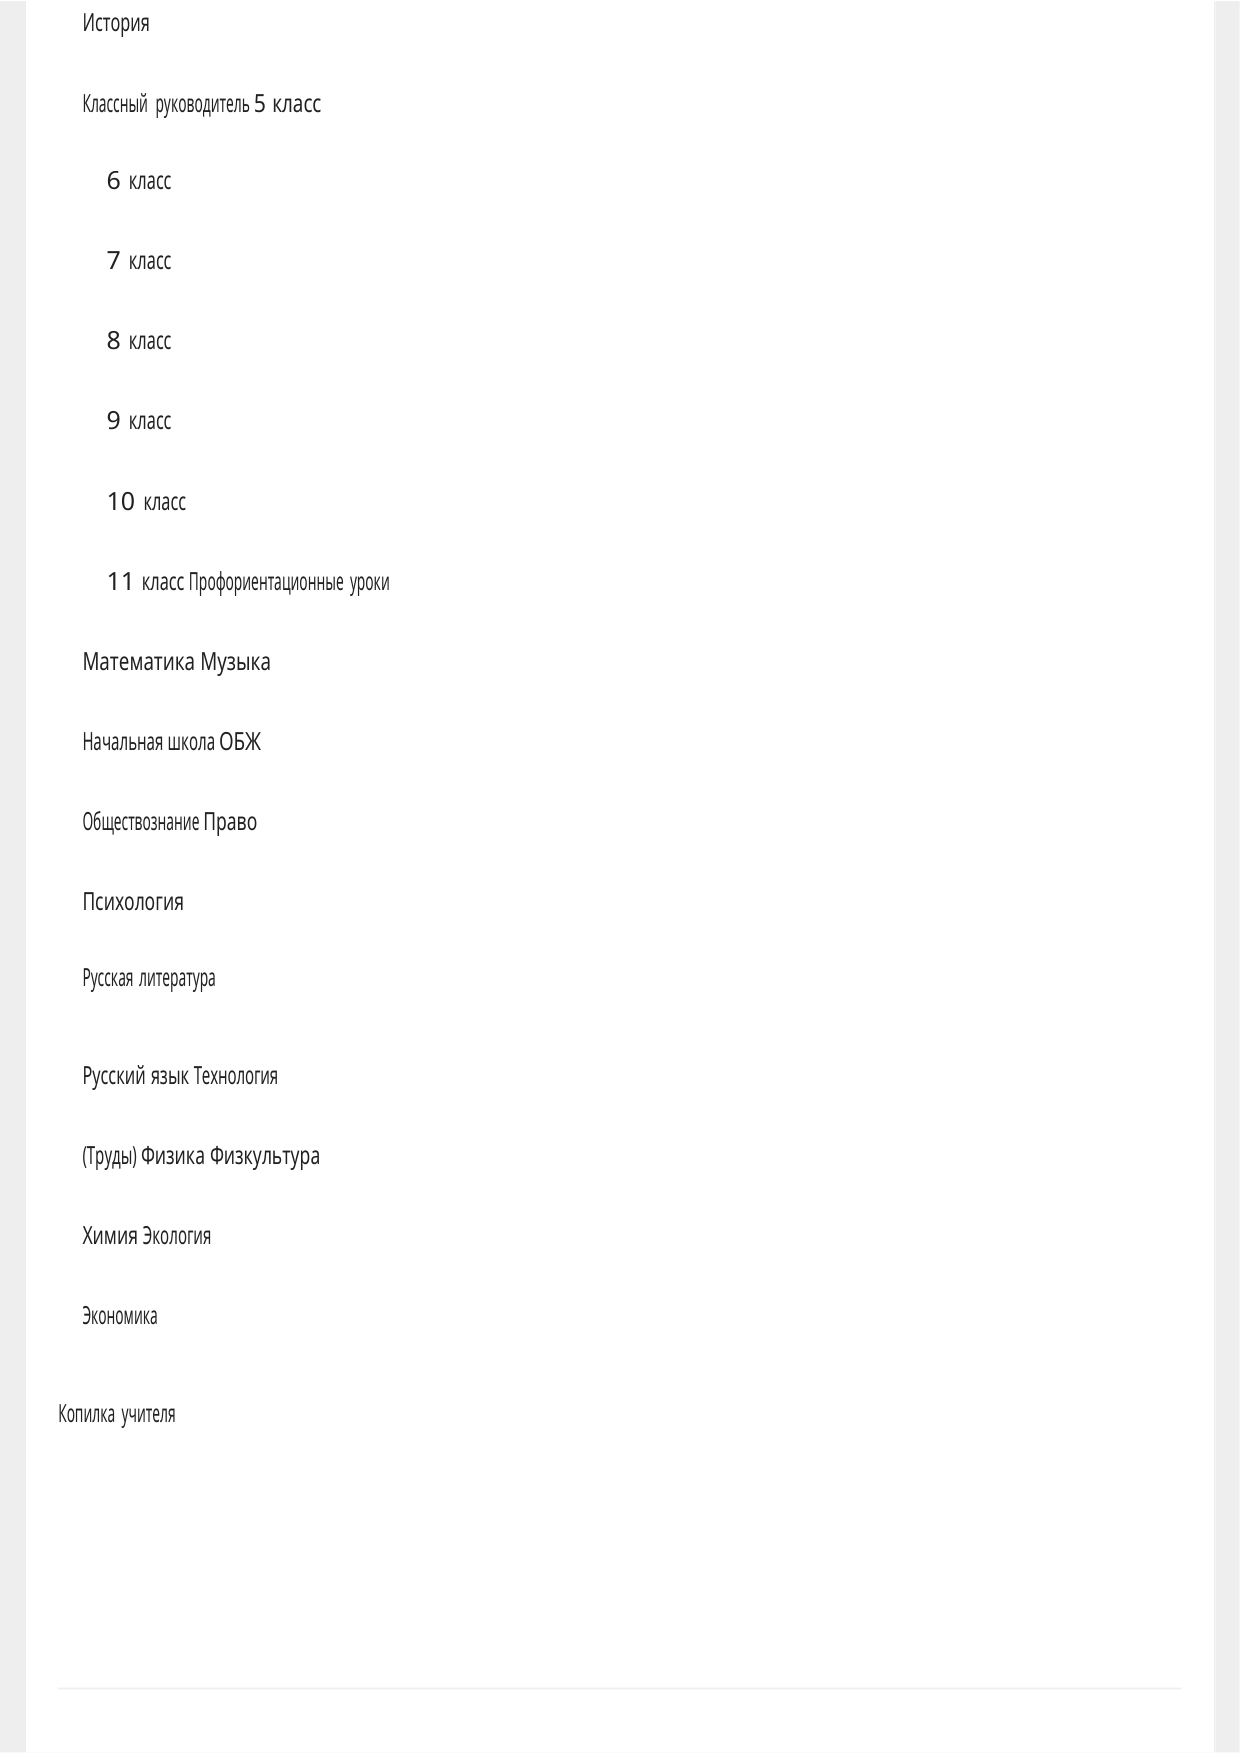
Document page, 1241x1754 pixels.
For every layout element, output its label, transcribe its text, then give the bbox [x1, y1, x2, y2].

list класс [106, 162, 1240, 197]
text Русский язык Технология (Труды) Физика Физкультура [82, 1058, 324, 1172]
text Русская литература [82, 963, 1240, 992]
list класс [106, 403, 1240, 437]
list класс [106, 243, 1240, 277]
text История [82, 5, 1240, 39]
text Копилка учителя [58, 1395, 1240, 1429]
list класс [106, 323, 1240, 357]
list класс Профориентационные уроки [106, 563, 460, 597]
list класс [106, 483, 1240, 517]
text Математика Музыка Начальная школа ОБЖ [82, 643, 324, 757]
text Химия Экология Экономика [82, 1218, 236, 1332]
text Классный руководитель 5 класс [82, 85, 378, 119]
text Обществознание Право Психология [82, 803, 293, 917]
